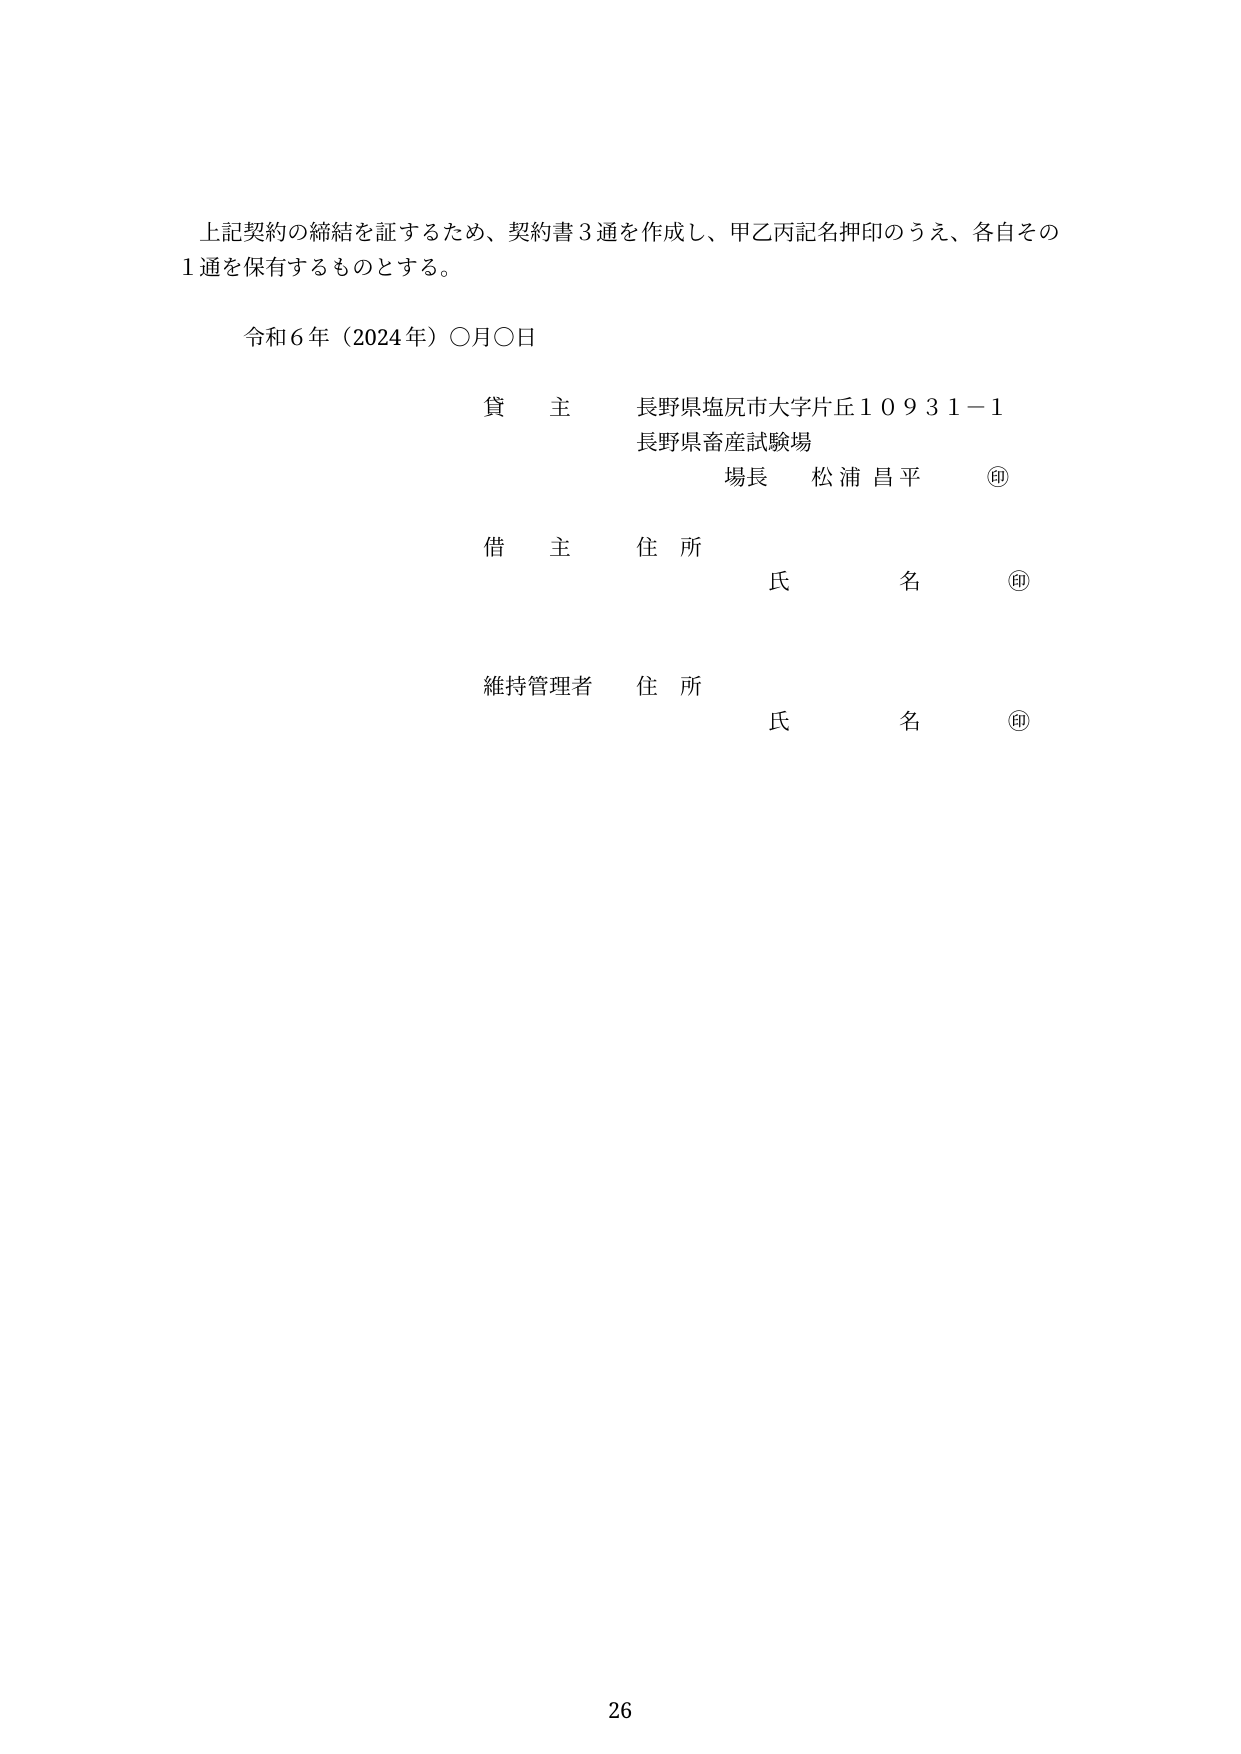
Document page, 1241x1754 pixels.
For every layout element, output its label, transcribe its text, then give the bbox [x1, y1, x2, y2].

text 貸 主 長野県塩尻市大字片丘１０９３１－１ [177, 388, 1063, 423]
text 借 主 住 所 [177, 528, 1063, 563]
text 維持管理者 住 所 [177, 668, 1063, 702]
text 上記契約の締結を証するため、契約書３通を作成し、甲乙丙記名押印のうえ、各自その１通を保有するものとする。 [177, 214, 1063, 284]
text 令和６年（2024年）○月○日 [177, 319, 1063, 353]
text 氏 名 ㊞ [177, 563, 1063, 598]
text 場長 松 浦 昌 平 ㊞ [177, 458, 1063, 493]
text 氏 名 ㊞ [177, 702, 1063, 737]
text 長野県畜産試験場 [177, 423, 1063, 458]
